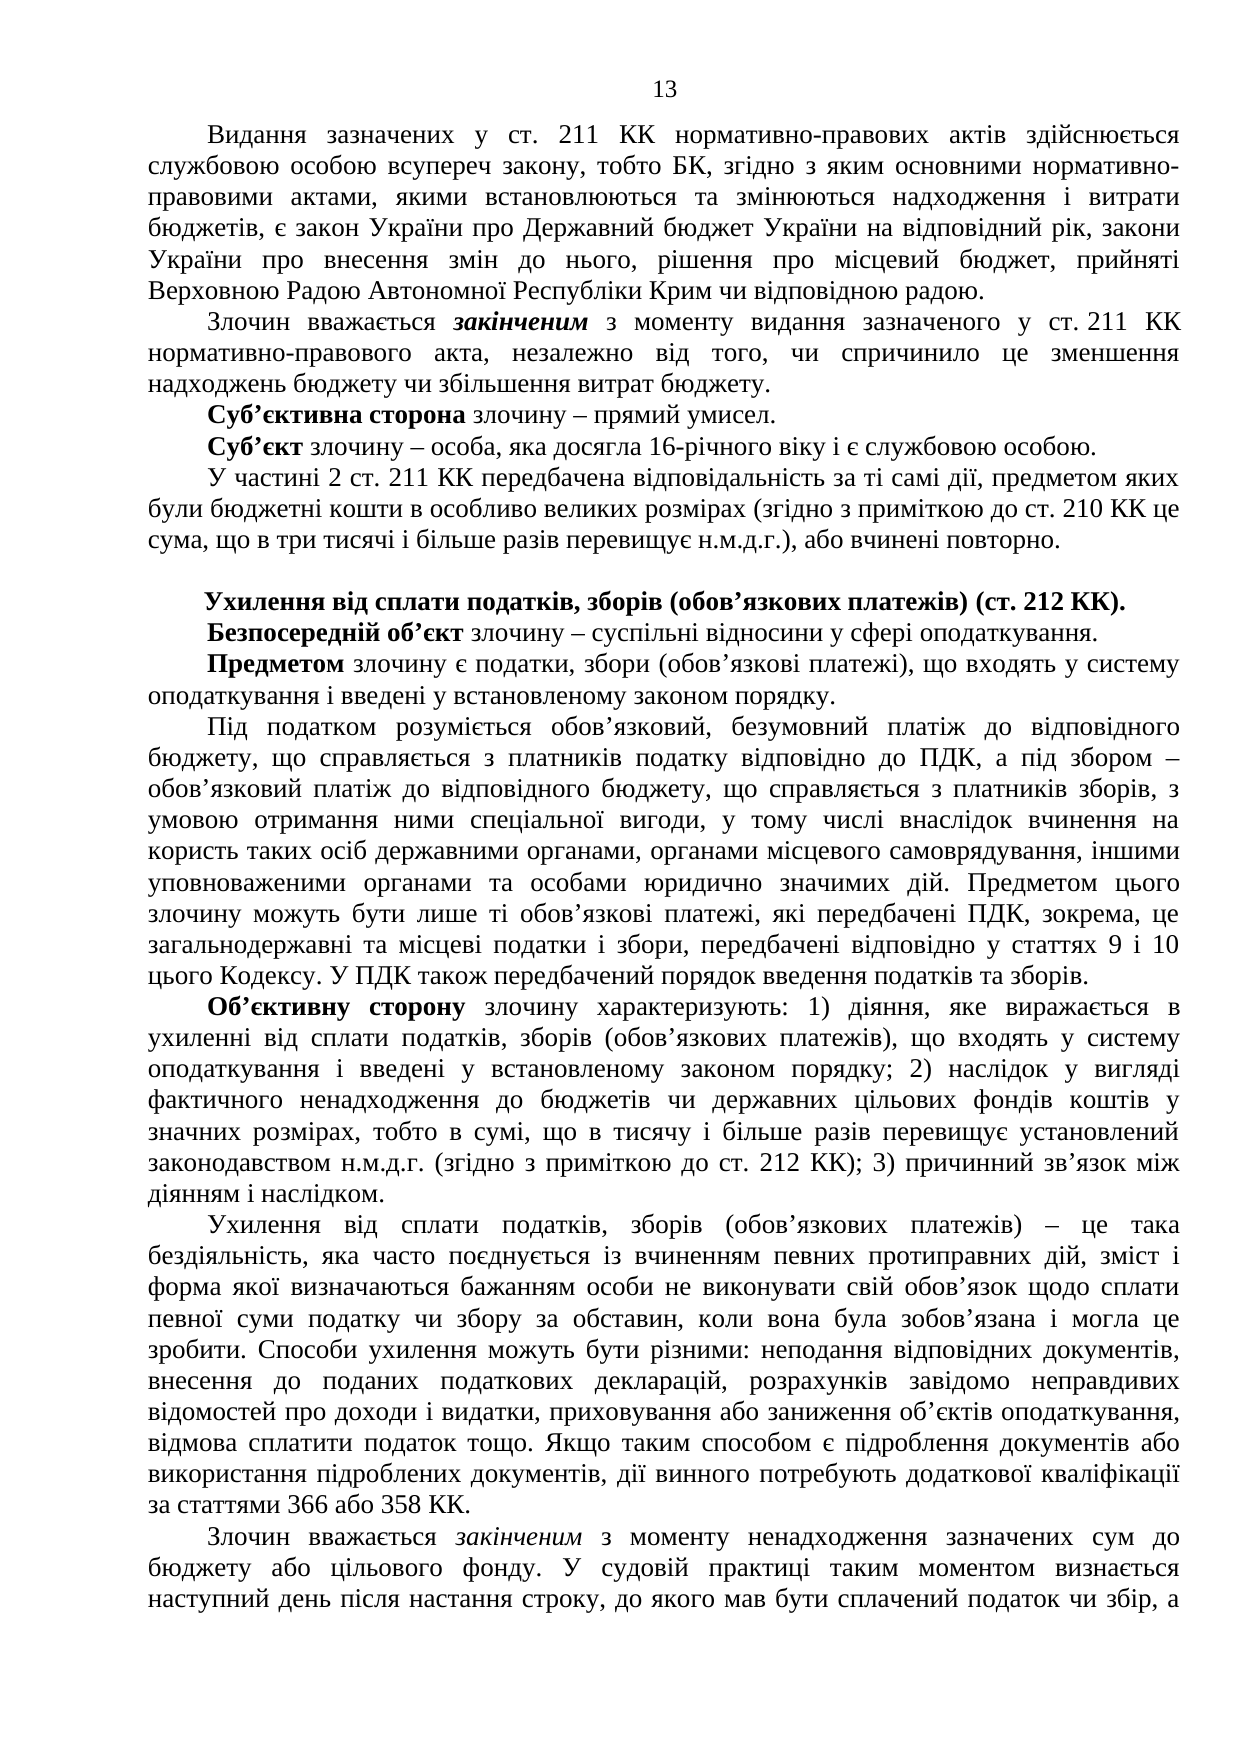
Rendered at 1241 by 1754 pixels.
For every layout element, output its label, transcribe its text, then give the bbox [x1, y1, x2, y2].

text Об’єктивну сторону злочину характеризують: 1) діяння, яке виражається в ухиленні від сплати податків, зборів (обов’язкових платежів), що входять у систему оподаткування і введені у встановленому законом порядку; 2) наслідок у вигляді фактичного ненадходження до бюджетів чи державних цільових фондів коштів у значних розмірах, тобто в сумі, що в тисячу і більше разів перевищує установлений законодавством н.м.д.г. (згідно з приміткою до ст. 212 КК); 3) причинний зв’язок між діянням і наслідком. [148, 990, 1181, 1208]
text Безпосередній об’єкт злочину – суспільні відносини у сфері оподаткування. [148, 616, 1181, 648]
text Ухилення від сплати податків, зборів (обов’язкових платежів) (ст. 212 КК). [148, 585, 1181, 616]
text Суб’єктивна сторона злочину – прямий умисел. [148, 398, 1181, 429]
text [148, 1520, 1181, 1613]
text Предметом злочину є податки, збори (обов’язкові платежі), що входять у систему оподаткування і введені у встановленому законом порядку. [148, 648, 1181, 710]
text Ухилення від сплати податків, зборів (обов’язкових платежів) – це така бездіяльність, яка часто поєднується із вчиненням певних протиправних дій, зміст і форма якої визначаються бажанням особи не виконувати свій обов’язок щодо сплати певної суми податку чи збору за обставин, коли вона була зобов’язана і могла це зробити. Способи ухилення можуть бути різними: неподання відповідних документів, внесення до поданих податкових декларацій, розрахунків завідомо неправдивих відомостей про доходи і видатки, приховування або заниження об’єктів оподаткування, відмова сплатити податок тощо. Якщо таким способом є підроблення документів або використання підроблених документів, дії винного потребують додаткової кваліфікації за статтями 366 або 358 КК. [148, 1208, 1181, 1520]
text Суб’єкт злочину – особа, яка досягла 16-річного віку і є службовою особою. [148, 429, 1181, 461]
text Злочин вважається закінченим з моменту видання зазначеного у ст. 211 КК нормативно-правового акта, незалежно від того, чи спричинило це зменшення надходжень бюджету чи збільшення витрат бюджету. [148, 305, 1181, 398]
text Видання зазначених у ст. 211 КК нормативно-правових актів здійснюється службовою особою всупереч закону, тобто БК, згідно з яким основними нормативно-правовими актами, якими встановлюються та змінюються надходження і витрати бюджетів, є закон України про Державний бюджет України на відповідний рік, закони України про внесення змін до нього, рішення про місцевий бюджет, прийняті Верховною Радою Автономної Республіки Крим чи відповідною радою. [148, 118, 1181, 305]
text Під податком розуміється обов’язковий, безумовний платіж до відповідного бюджету, що справляється з платників податку відповідно до ПДК, а під збором – обов’язковий платіж до відповідного бюджету, що справляється з платників зборів, з умовою отримання ними спеціальної вигоди, у тому числі внаслідок вчинення на користь таких осіб державними органами, органами місцевого самоврядування, іншими уповноваженими органами та особами юридично значимих дій. Предметом цього злочину можуть бути лише ті обов’язкові платежі, які передбачені ПДК, зокрема, це загальнодержавні та місцеві податки і збори, передбачені відповідно у статтях 9 і 10 цього Кодексу. У ПДК також передбачений порядок введення податків та зборів. [148, 710, 1181, 990]
text У частині 2 ст. 211 КК передбачена відповідальність за ті самі дії, предметом яких були бюджетні кошти в особливо великих розмірах (згідно з приміткою до ст. 210 КК це сума, що в три тисячі і більше разів перевищує н.м.д.г.), або вчинені повторно. [148, 461, 1181, 554]
